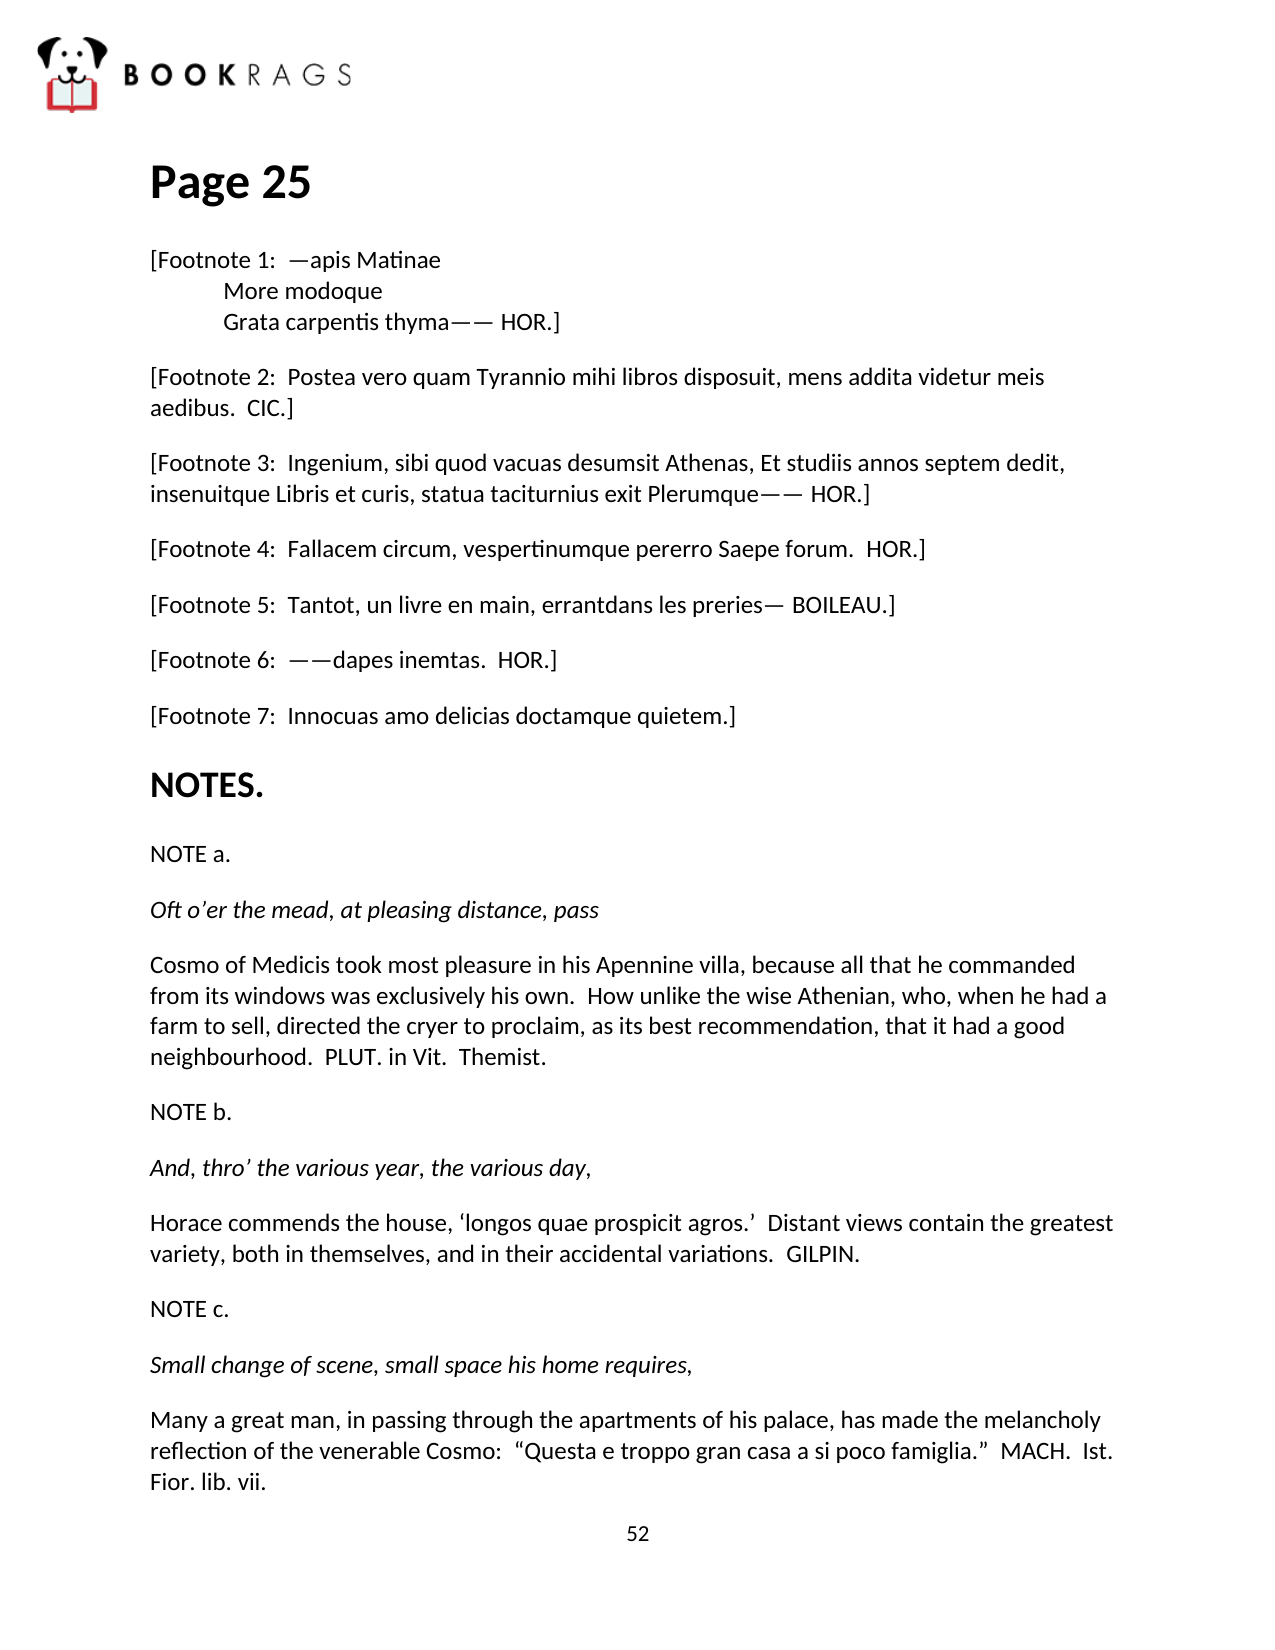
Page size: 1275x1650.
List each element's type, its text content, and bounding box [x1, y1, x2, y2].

text [Footnote 3: Ingenium, sibi quod vacuas desumsit Athenas, Et studiis annos septem dedit, insenuitque Libris et curis, statua taciturnius exit Plerumque——­ HOR.] [150, 447, 1125, 508]
text NOTE a. [150, 838, 1125, 869]
text [Footnote 6: ——­dapes inemtas. HOR.] [150, 644, 1125, 675]
text NOTE b. [150, 1097, 1125, 1127]
text [Footnote 2: Postea vero quam Tyrannio mihi libros disposuit, mens addita videtur meis aedibus. CIC.] [150, 361, 1125, 422]
text Horace commends the house, ‘longos quae prospicit agros.’ Distant views contain the greatest variety, both in themselves, and in their accidental variations. GILPIN. [150, 1208, 1125, 1269]
text Page 25 [150, 150, 1125, 211]
text NOTE c. [150, 1294, 1125, 1324]
text Small change of scene, small space his home requires, [150, 1349, 1125, 1380]
text [Footnote 4: Fallacem circum, vespertinumque pererro Saepe forum. HOR.] [150, 533, 1125, 564]
text [Footnote 7: Innocuas amo delicias doctamque quietem.] [150, 700, 1125, 730]
text NOTES. [150, 761, 1125, 807]
picture [37, 37, 351, 113]
text [Footnote 1: —­apis Matinae More modoque Grata carpentis thyma——­ HOR.] [150, 244, 1125, 336]
text [Footnote 5: Tantot, un livre en main, errantdans les preries—­ BOILEAU.] [150, 589, 1125, 619]
text Oft o’er the mead, at pleasing distance, pass [150, 894, 1125, 924]
text Cosmo of Medicis took most pleasure in his Apennine villa, because all that he commanded from its windows was exclusively his own. How unlike the wise Athenian, who, when he had a farm to sell, directed the cryer to proclaim, as its best recommendation, that it had a good neighbourhood. PLUT. in Vit. Themist. [150, 949, 1125, 1072]
text And, thro’ the various year, the various day, [150, 1152, 1125, 1183]
text Many a great man, in passing through the apartments of his palace, has made the melancholy reflection of the venerable Cosmo: “Questa e troppo gran casa a si poco famiglia.” MACH. Ist. Fior. lib. vii. [150, 1405, 1125, 1496]
